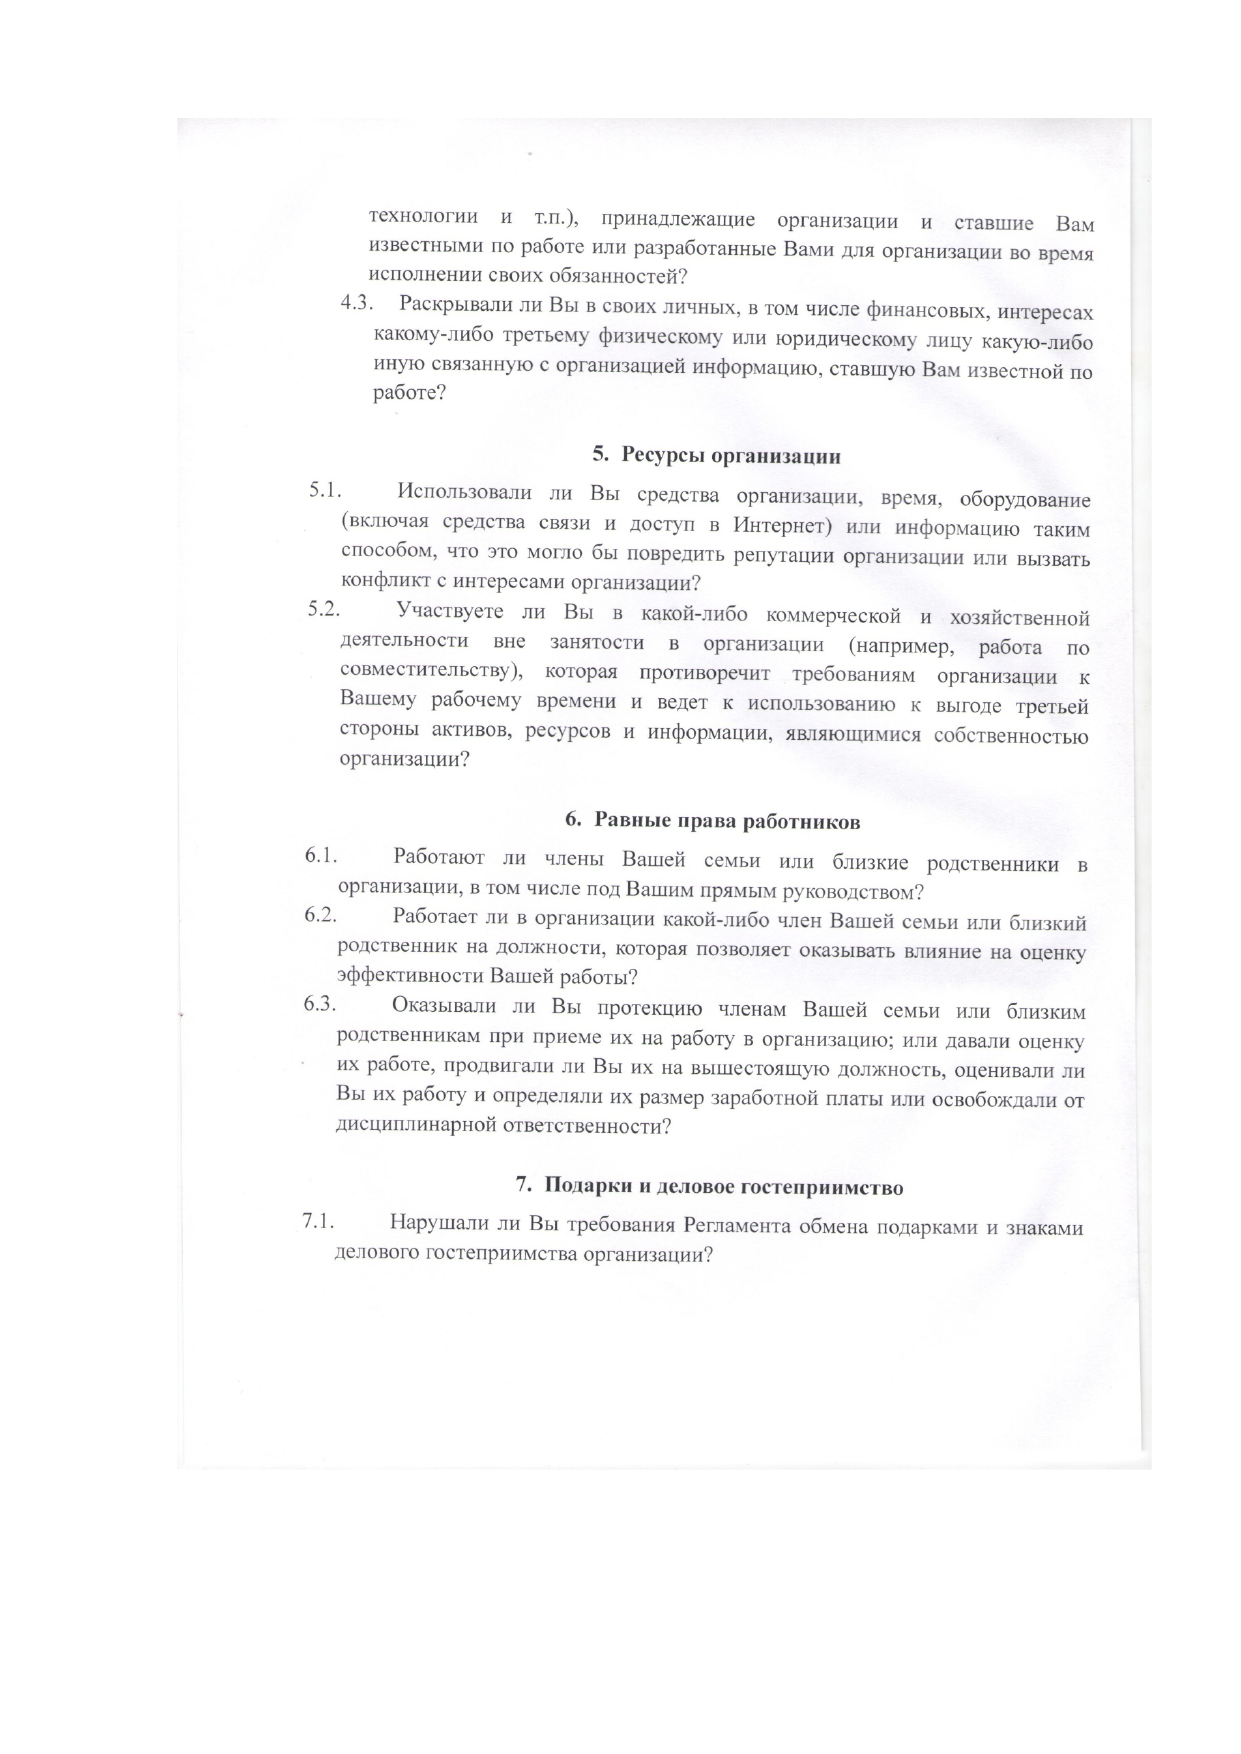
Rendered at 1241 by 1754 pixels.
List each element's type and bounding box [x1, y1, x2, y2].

picture [177, 118, 1152, 1470]
